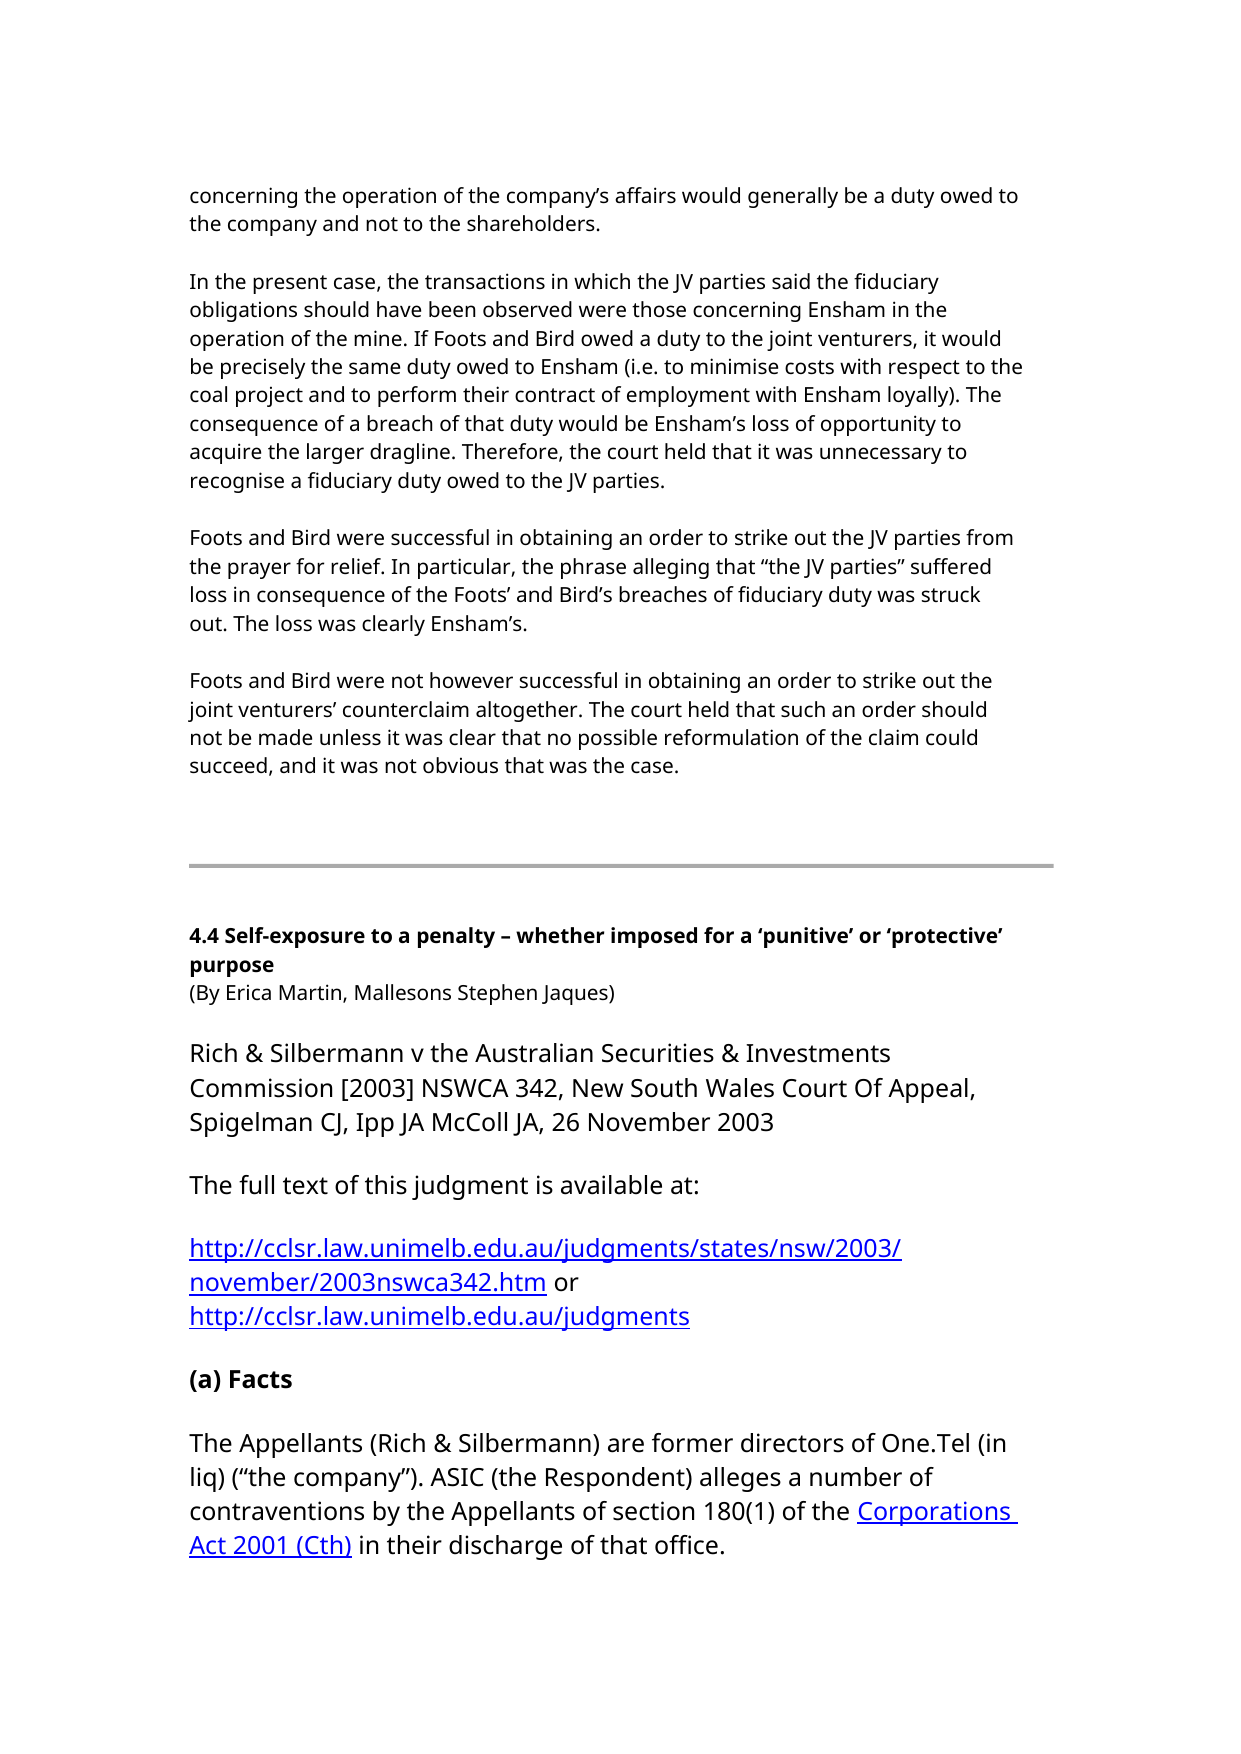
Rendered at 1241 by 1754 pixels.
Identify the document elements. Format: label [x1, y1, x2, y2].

table_cell [188, 150, 1027, 1592]
